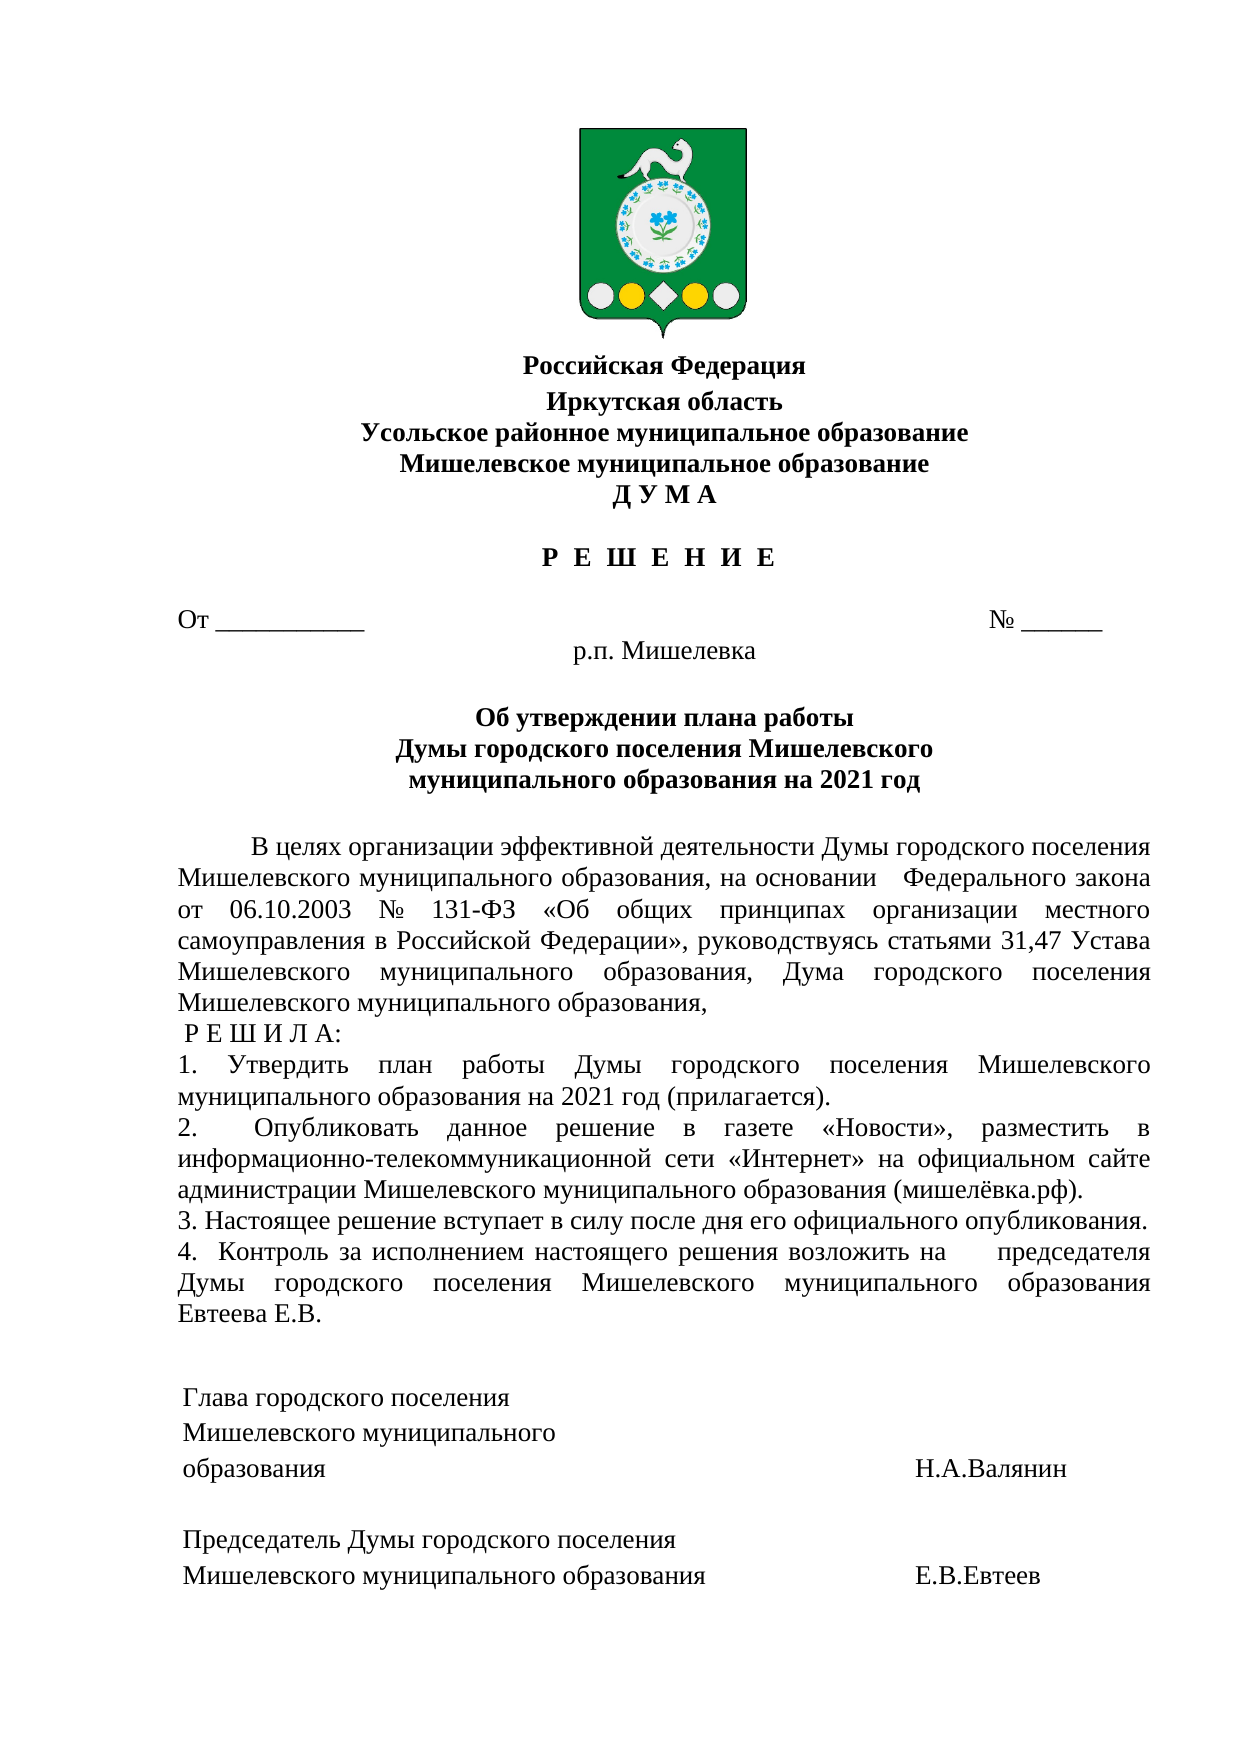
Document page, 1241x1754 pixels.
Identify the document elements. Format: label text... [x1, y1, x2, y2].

text муниципального образования на 2021 год [177, 763, 1152, 795]
subtitle Р Е Ш Е Н И Е [165, 541, 1152, 572]
text 1. Утвердить план работы Думы городского поселения Мишелевского муниципального образования на 2021 год (прилагается). [177, 1048, 1152, 1111]
subtitle Усольское районное муниципальное образование [177, 416, 1152, 447]
text В целях организации эффективной деятельности Думы городского поселения Мишелевского муниципального образования, на основании Федерального закона от 06.10.2003 № 131-ФЗ «Об общих принципах организации местного самоуправления в Российской Федерации», руководствуясь статьями 31,47 Устава Мишелевского муниципального образования, Дума городского поселения Мишелевского муниципального образования, [177, 830, 1152, 1017]
text Думы городского поселения Мишелевского [177, 732, 1152, 763]
text Р Е Ш И Л А: [177, 1017, 1152, 1048]
subtitle От ___________ № ______ [177, 603, 1152, 634]
text 4. Контроль за исполнением настоящего решения возложить на председателя Думы городского поселения Мишелевского муниципального образования Евтеева Е.В. [177, 1235, 1152, 1329]
subtitle р.п. Мишелевка [177, 634, 1152, 666]
text Мишелевского муниципального образования Е.В.Евтеев [182, 1559, 1152, 1591]
subtitle Д У М А [177, 479, 1152, 510]
text 3. Настоящее решение вступает в силу после дня его официального опубликования. [177, 1204, 1152, 1235]
subtitle Мишелевское муниципальное образование [177, 447, 1152, 479]
text Об утверждении плана работы [177, 701, 1152, 732]
text Мишелевского муниципального [182, 1416, 1152, 1448]
text Глава городского поселения [182, 1381, 1152, 1412]
text образования Н.А.Валянин [182, 1452, 1152, 1483]
picture [577, 118, 752, 346]
text Председатель Думы городского поселения [182, 1524, 1152, 1555]
text Российская Федерация [177, 349, 1152, 381]
text 2. Опубликовать данное решение в газете «Новости», разместить в информационно-телекоммуникационной сети «Интернет» на официальном сайте администрации Мишелевского муниципального образования (мишелёвка.рф). [177, 1111, 1152, 1204]
subtitle Иркутская область [177, 385, 1152, 416]
